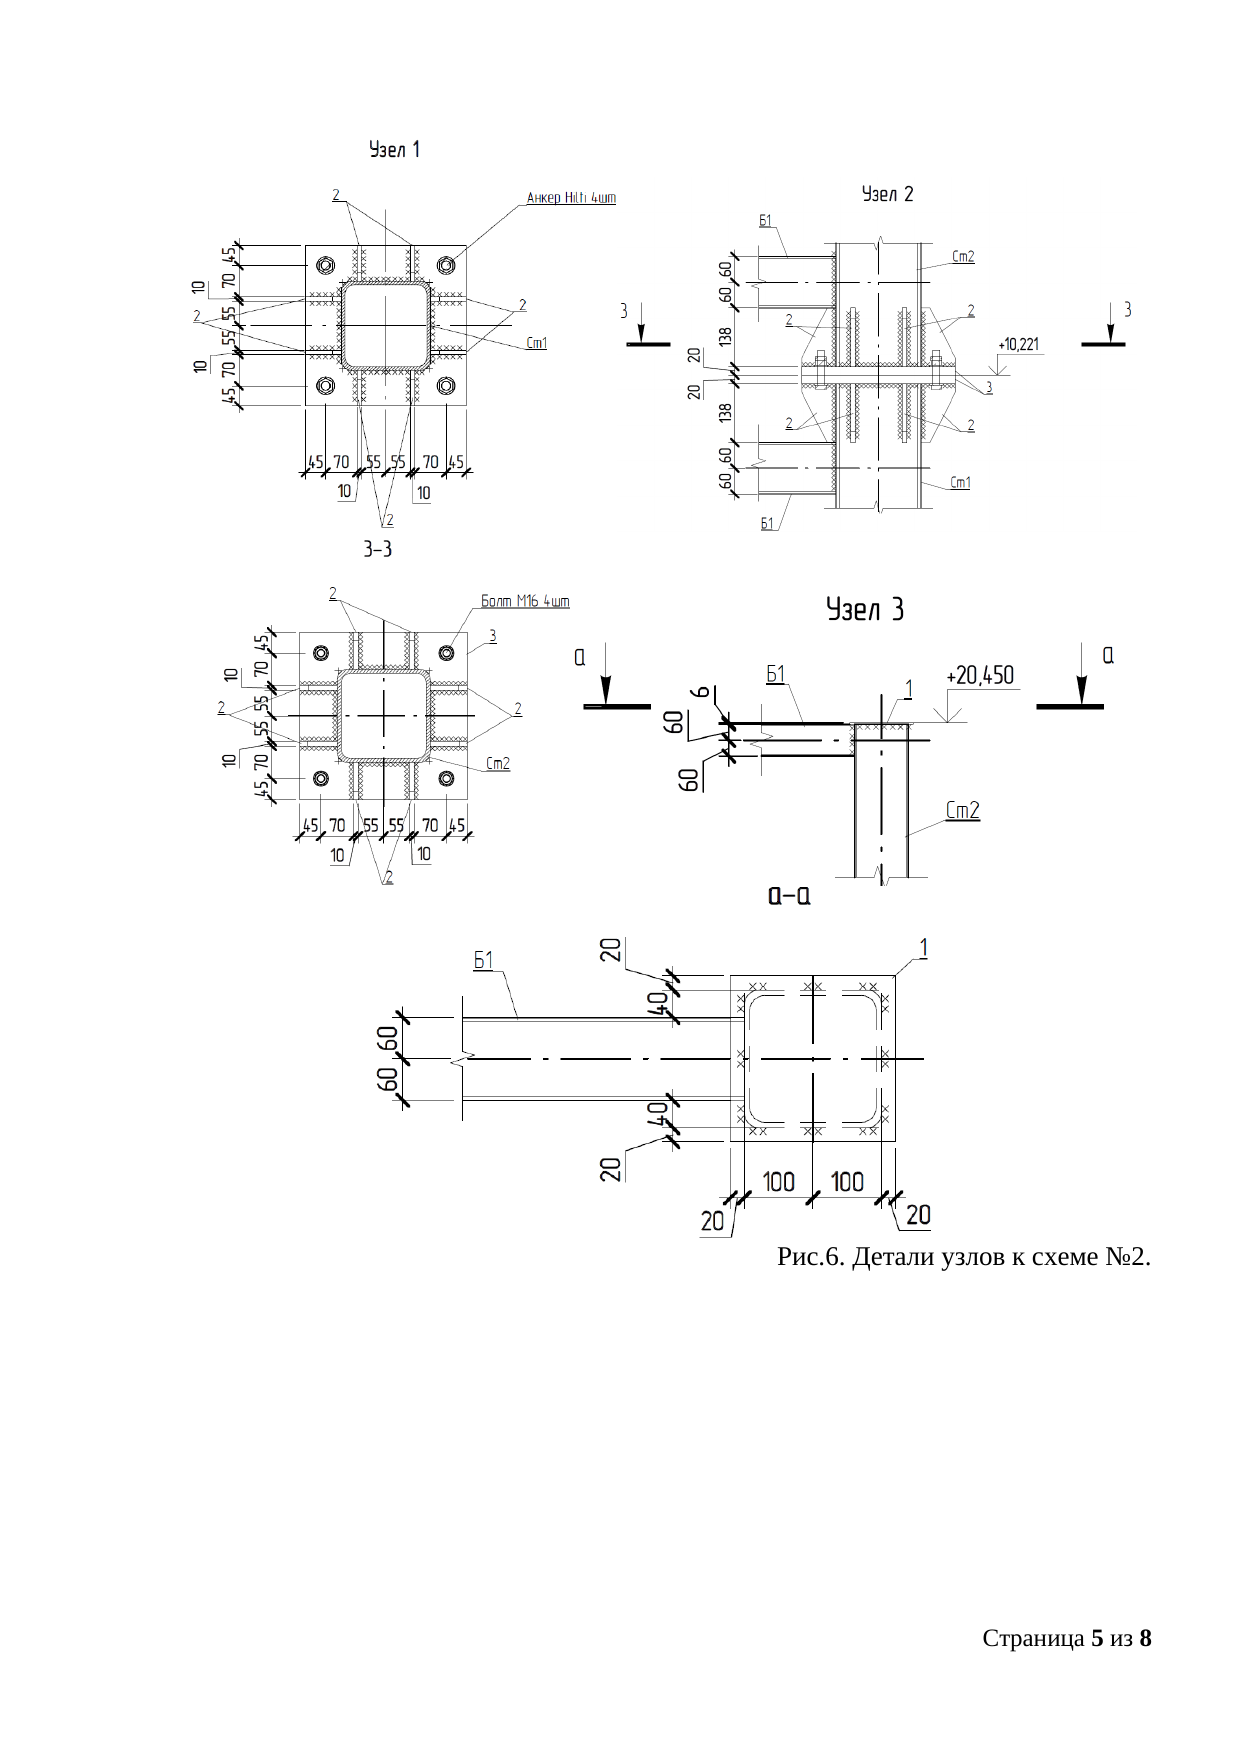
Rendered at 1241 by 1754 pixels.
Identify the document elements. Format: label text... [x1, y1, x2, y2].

text Рис.6. Детали узлов к схеме №2. [177, 1240, 1152, 1271]
picture [191, 118, 1138, 1241]
